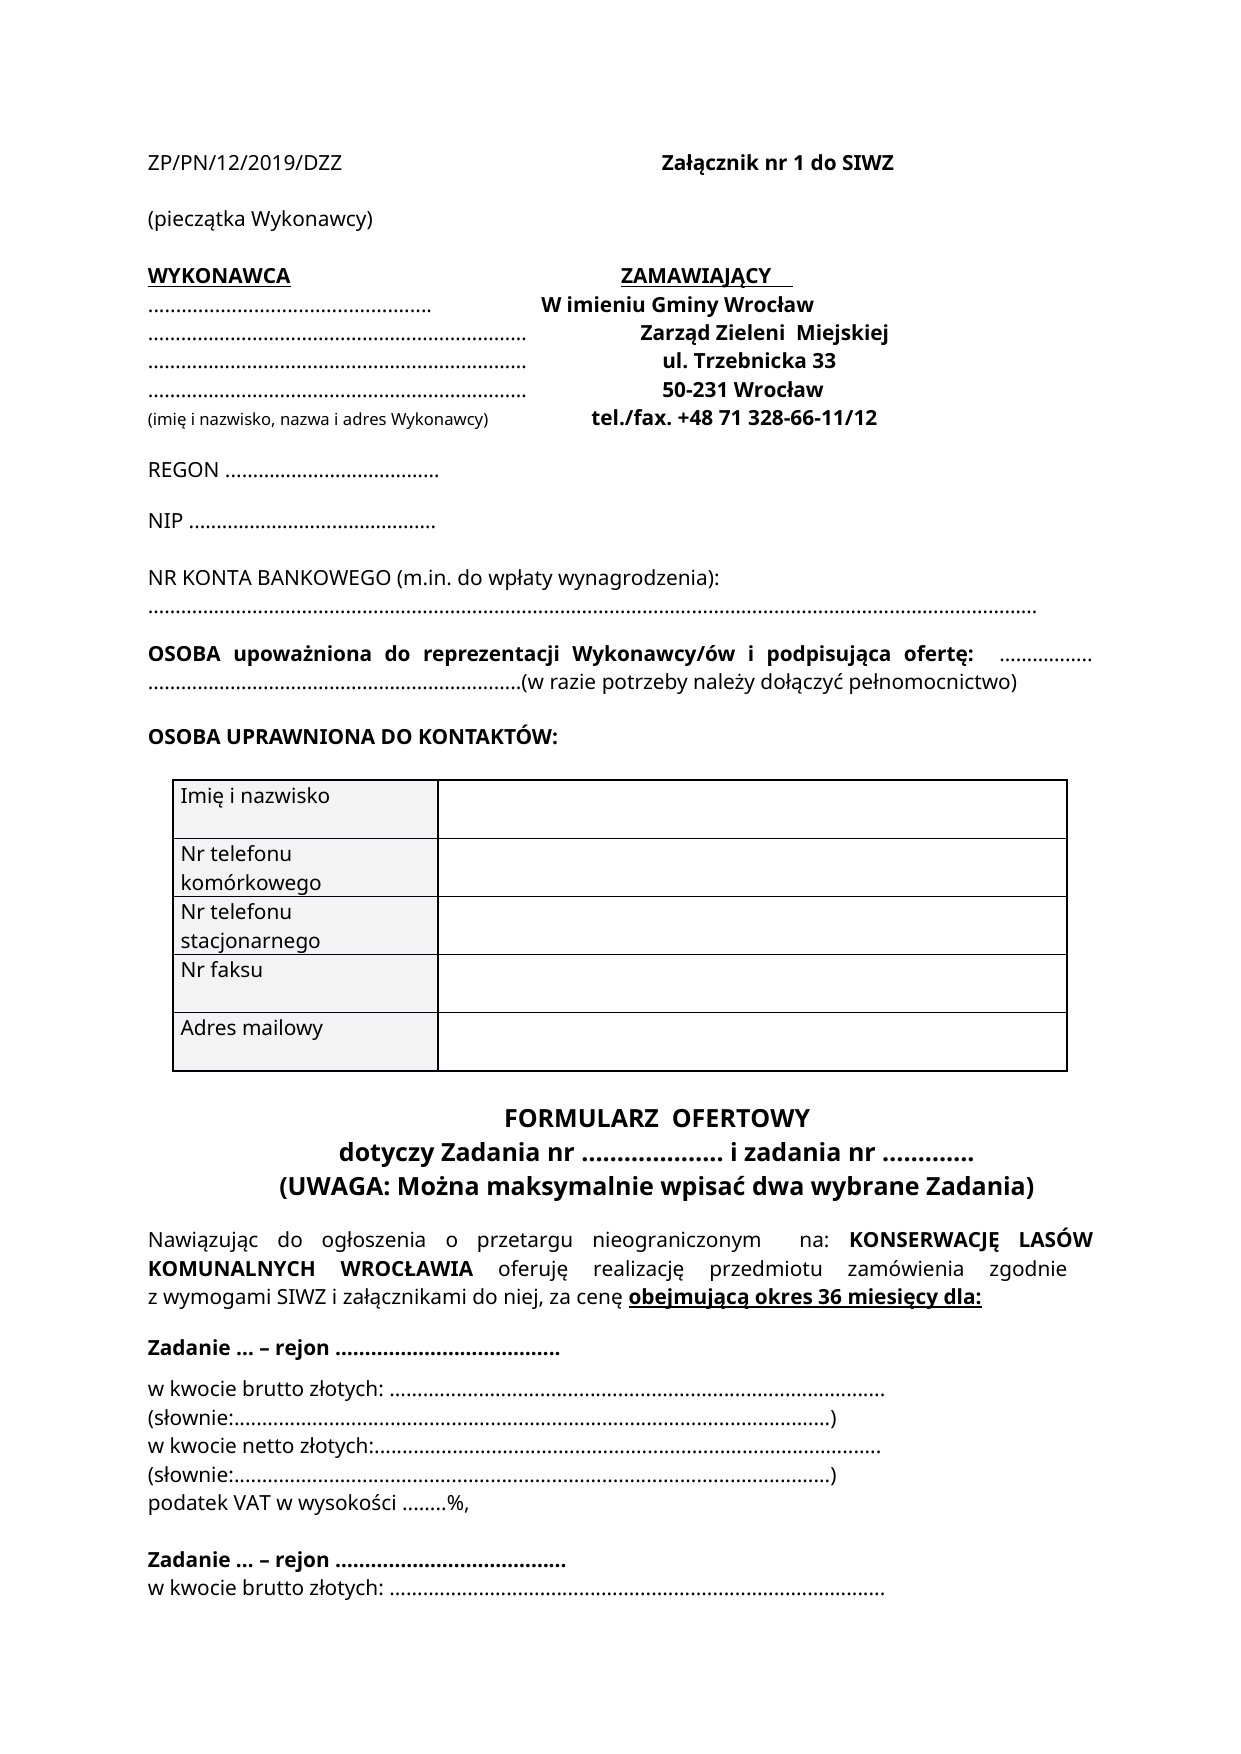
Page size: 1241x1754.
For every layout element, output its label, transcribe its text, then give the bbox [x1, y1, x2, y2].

table_cell Nr telefonu komórkowego [174, 839, 437, 896]
text REGON ...……………………………… [148, 455, 1093, 483]
table_cell [439, 955, 1066, 1012]
table_header Imię i nazwisko [174, 781, 437, 838]
table_cell Nr telefonu stacjonarnego [174, 897, 437, 954]
table_cell [439, 1013, 1066, 1070]
table_header [439, 781, 1066, 838]
text (UWAGA: Można maksymalnie wpisać dwa wybrane Zadania) [148, 1169, 1093, 1203]
text (pieczątka Wykonawcy) [148, 204, 1093, 233]
text WYKONAWCA ZAMAWIAJĄCY [148, 261, 1093, 290]
text ……………………………………………………………………………………………………………………………………………… [148, 591, 1093, 619]
table_cell Nr faksu [174, 955, 437, 1012]
text w kwocie brutto złotych: ......................................................................................... [148, 1374, 1093, 1403]
text w kwocie brutto złotych: ......................................................................................... [148, 1573, 1093, 1602]
text ................................................... W imieniu Gminy Wrocław [148, 290, 1093, 318]
text Nawiązując do ogłoszenia o przetargu nieograniczonym na: KONSERWACJĘ LASÓW KOMUNALNYCH WROCŁAWIA oferuję realizację przedmiotu zamówienia zgodnie z wymogami SIWZ i załącznikami do niej, za cenę obejmującą okres 36 miesięcy dla: [148, 1225, 1093, 1311]
text (słownie:...........................................................................................................) [148, 1460, 1093, 1488]
text w kwocie netto złotych:........................................................................................... [148, 1431, 1093, 1460]
text …………………………………………………………… ul. Trzebnicka 33 [148, 347, 1093, 375]
text dotyczy Zadania nr ……………….. i zadania nr …………. [148, 1134, 1093, 1169]
text Zadanie … – rejon ………………………………... [148, 1545, 1093, 1573]
text (imię i nazwisko, nazwa i adres Wykonawcy) tel./fax. +48 71 328-66-11/12 [148, 403, 1093, 432]
text (słownie:...........................................................................................................) [148, 1403, 1093, 1431]
text NIP ..……………………………………. [148, 506, 1093, 534]
text OSOBA upoważniona do reprezentacji Wykonawcy/ów i podpisująca ofertę: ……………..…………………………………………………………..(w razie potrzeby należy dołączyć pełnomocnictwo) [148, 639, 1093, 696]
text OSOBA UPRAWNIONA DO KONTAKTÓW: [148, 722, 1093, 751]
text …………………………………………………………… Zarząd Zieleni Miejskiej [148, 318, 1093, 347]
text …………………………………………………………… 50-231 Wrocław [148, 375, 1093, 403]
text Zadanie … – rejon ……………………………….. [148, 1333, 1093, 1362]
text podatek VAT w wysokości ........%, [148, 1488, 1093, 1517]
text ZP/PN/12/2019/DZZ Załącznik nr 1 do SIWZ [148, 148, 1093, 176]
table_cell [439, 897, 1066, 954]
table_cell [439, 839, 1066, 896]
text FORMULARZ OFERTOWY [148, 1101, 1093, 1134]
table_cell Adres mailowy [174, 1013, 437, 1070]
text NR KONTA BANKOWEGO (m.in. do wpłaty wynagrodzenia): [148, 563, 1093, 591]
